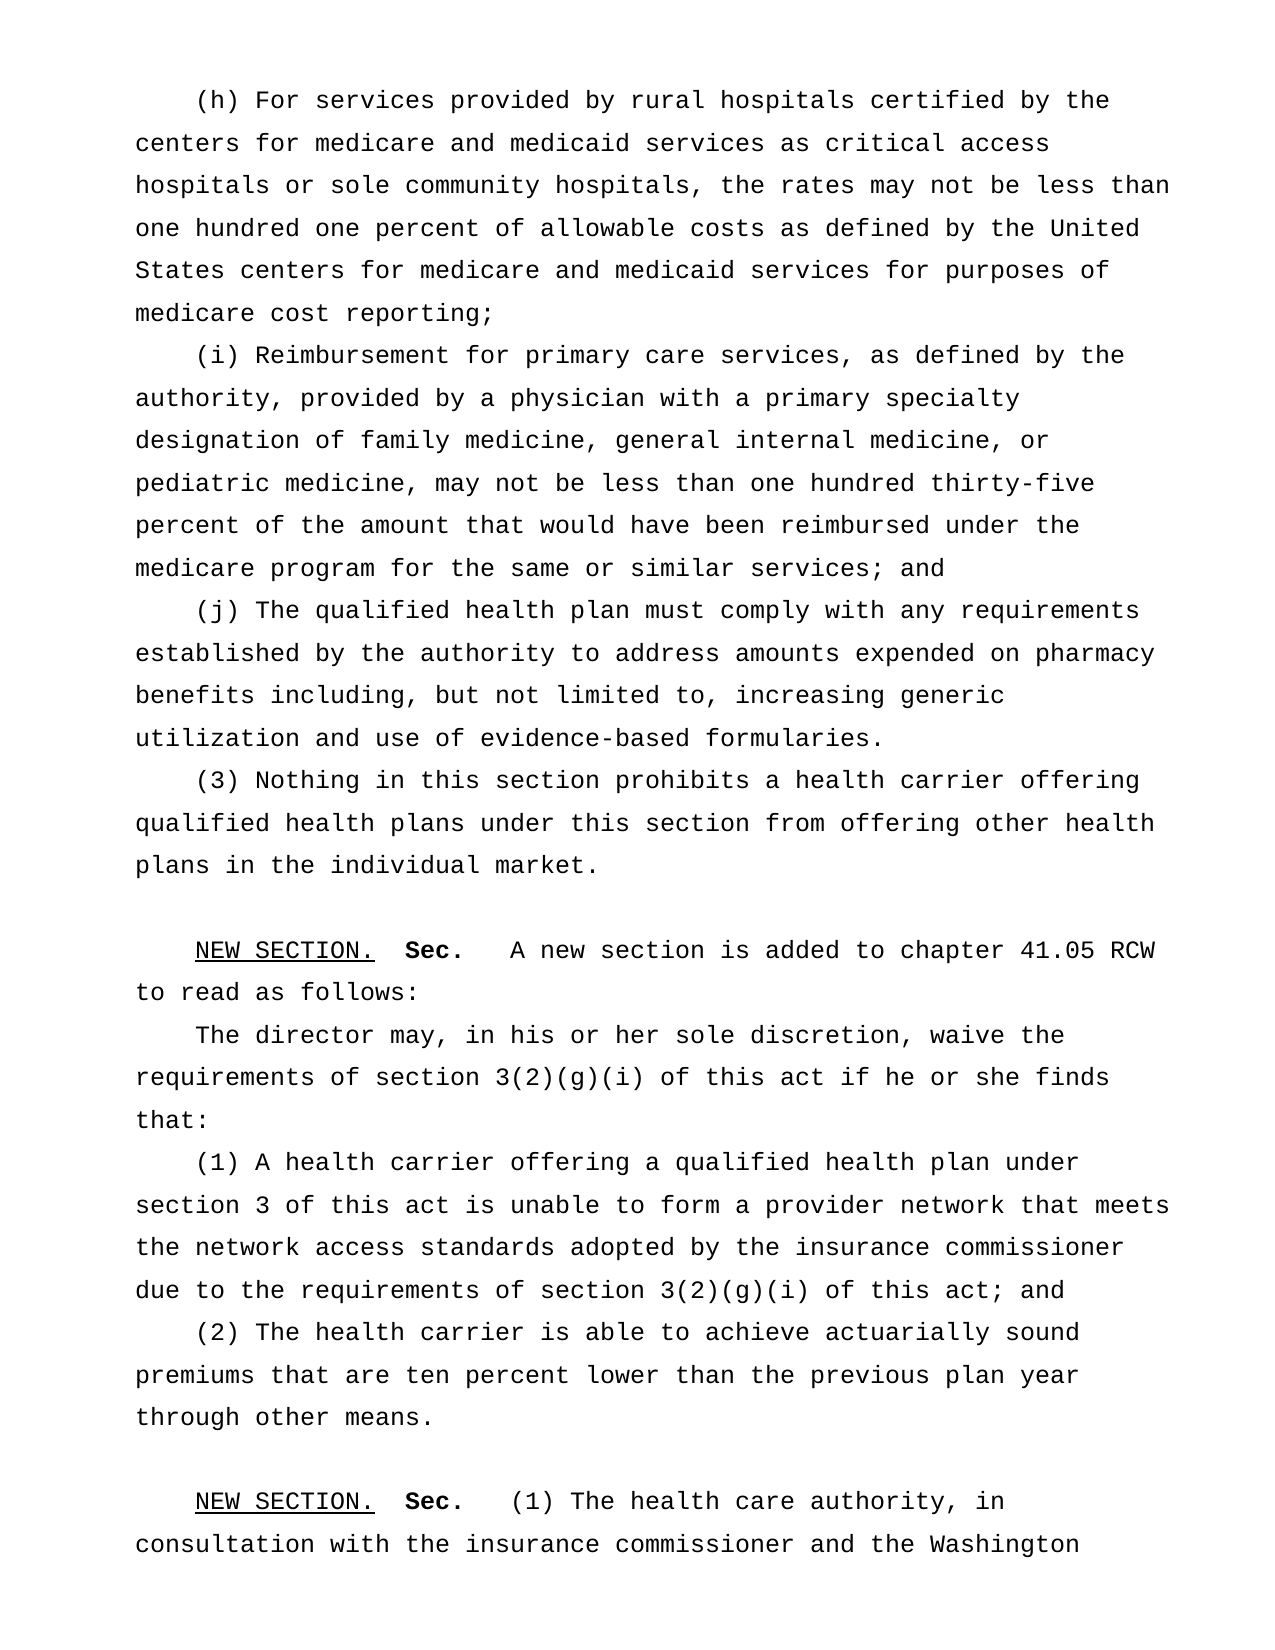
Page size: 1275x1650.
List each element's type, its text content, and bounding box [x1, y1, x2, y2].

text The director may, in his or her sole discretion, waive the requirements of section 3(2)(g)(i) of this act if he or she finds that: [135, 1009, 1170, 1137]
text (h) For services provided by rural hospitals certified by the centers for medicare and medicaid services as critical access hospitals or sole community hospitals, the rates may not be less than one hundred one percent of allowable costs as defined by the United States centers for medicare and medicaid services for purposes of medicare cost reporting; [135, 75, 1170, 330]
text NEW SECTION. Sec. A new section is added to chapter 41.05 RCW to read as follows: [135, 924, 1170, 1009]
text (1) A health carrier offering a qualified health plan under section 3 of this act is unable to form a provider network that meets the network access standards adopted by the insurance commissioner due to the requirements of section 3(2)(g)(i) of this act; and [135, 1137, 1170, 1307]
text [135, 1476, 1170, 1561]
text (3) Nothing in this section prohibits a health carrier offering qualified health plans under this section from offering other health plans in the individual market. [135, 755, 1170, 882]
text (2) The health carrier is able to achieve actuarially sound premiums that are ten percent lower than the previous plan year through other means. [135, 1307, 1170, 1434]
text (j) The qualified health plan must comply with any requirements established by the authority to address amounts expended on pharmacy benefits including, but not limited to, increasing generic utilization and use of evidence-based formularies. [135, 585, 1170, 755]
text (i) Reimbursement for primary care services, as defined by the authority, provided by a physician with a primary specialty designation of family medicine, general internal medicine, or pediatric medicine, may not be less than one hundred thirty-five percent of the amount that would have been reimbursed under the medicare program for the same or similar services; and [135, 330, 1170, 585]
